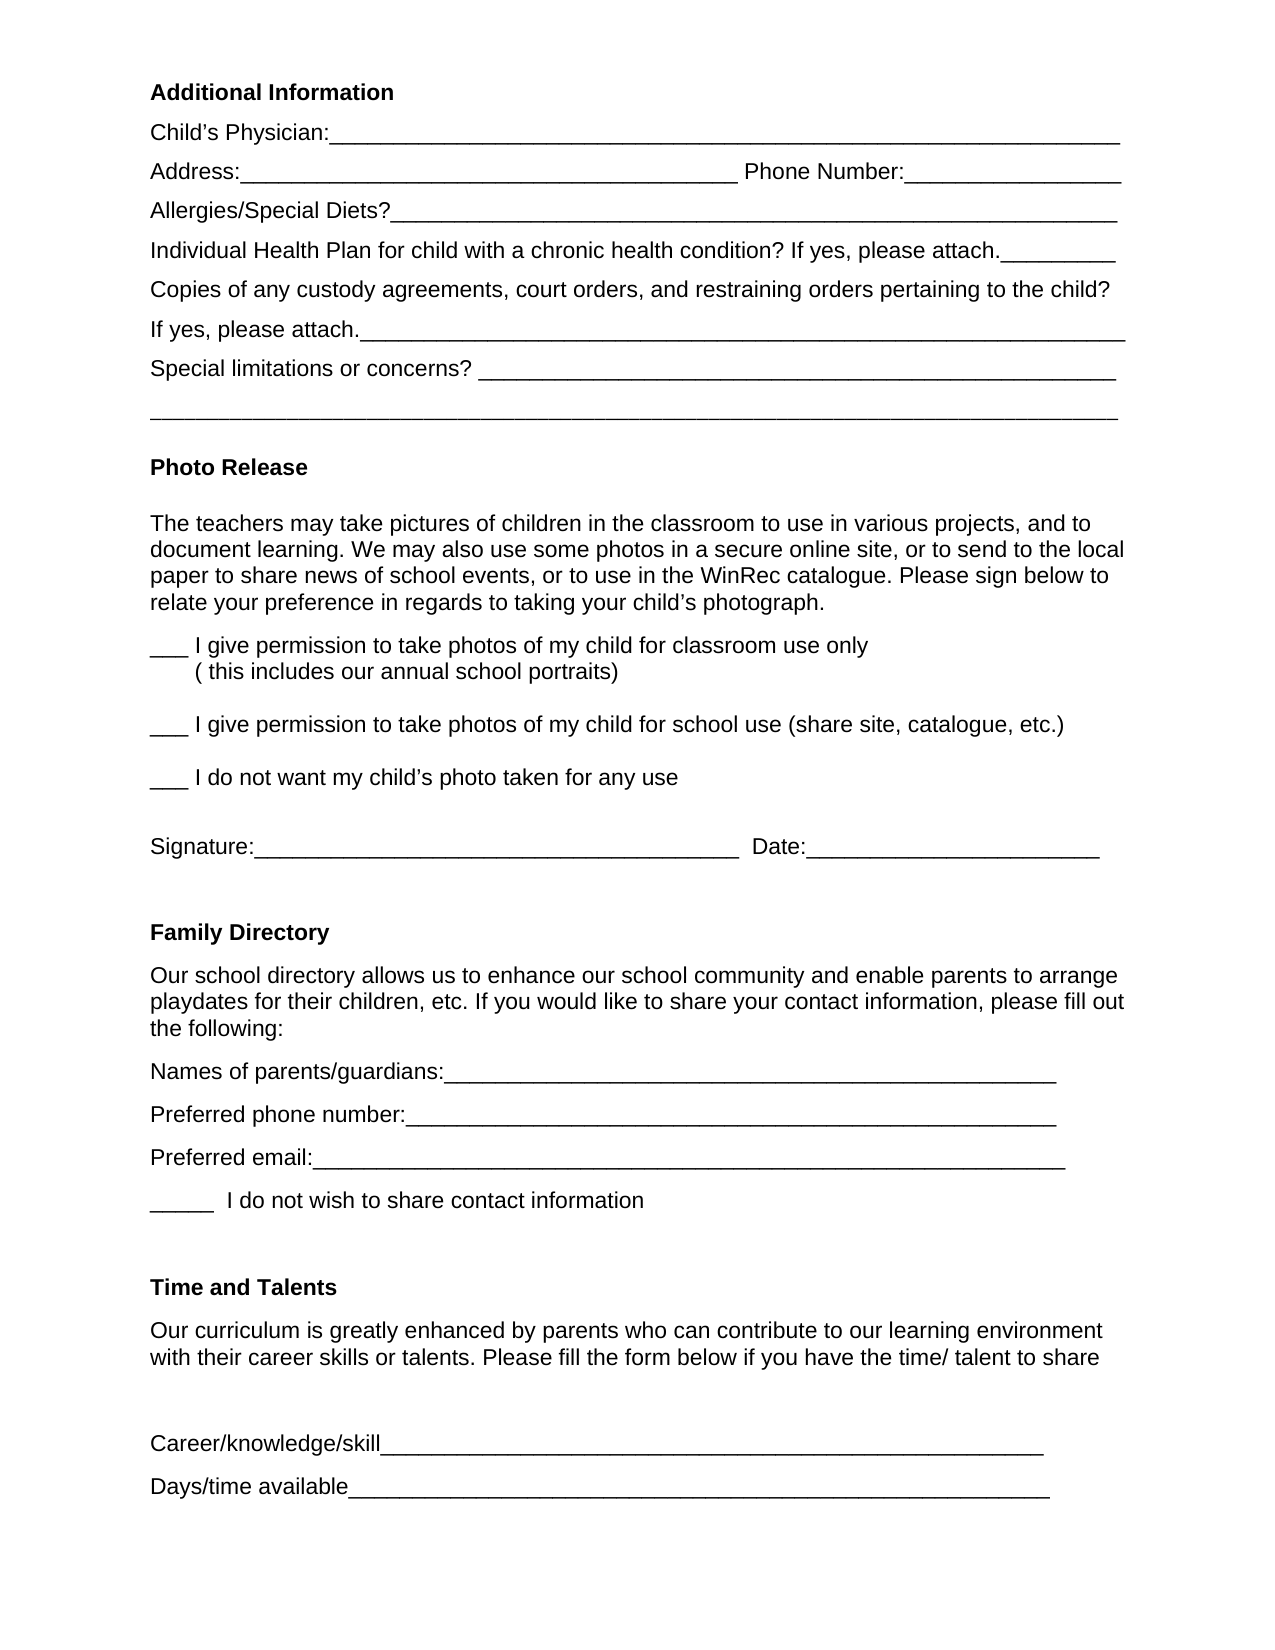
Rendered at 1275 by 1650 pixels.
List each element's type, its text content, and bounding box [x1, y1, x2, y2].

text Names of parents/guardians:________________________________________________ [150, 1058, 1125, 1084]
text The teachers may take pictures of children in the classroom to use in various projects, and to document learning. We may also use some photos in a secure online site, or to send to the local paper to share news of school events, or to use in the WinRec catalogue. Please sign below to relate your preference in regards to taking your child’s photograph. [150, 509, 1125, 615]
text ___ I give permission to take photos of my child for school use (share site, catalogue, etc.) [150, 711, 1125, 737]
text Our school directory allows us to enhance our school community and enable parents to arrange playdates for their children, etc. If you would like to share your contact information, please fill out the following: [150, 962, 1125, 1041]
text Days/time available_______________________________________________________ [150, 1473, 1125, 1499]
text Additional Information [150, 79, 1125, 105]
text Individual Health Plan for child with a chronic health condition? If yes, please attach._________ [150, 237, 1125, 263]
text Signature:______________________________________ Date:_______________________ [150, 833, 1125, 859]
text _____ I do not wish to share contact information [150, 1187, 1125, 1213]
text Allergies/Special Diets?_________________________________________________________ [150, 197, 1125, 224]
text Copies of any custody agreements, court orders, and restraining orders pertaining to the child? If yes, please attach.____________________________________________________________ [150, 276, 1125, 342]
text ___ I do not want my child’s photo taken for any use [150, 763, 1125, 790]
text Career/knowledge/skill____________________________________________________ [150, 1430, 1125, 1456]
text Special limitations or concerns? __________________________________________________ [150, 355, 1125, 382]
text ___ I give permission to take photos of my child for classroom use only [150, 632, 1125, 658]
text Address:_______________________________________ Phone Number:_________________ [150, 158, 1125, 184]
text Photo Release [150, 453, 1125, 480]
text Our curriculum is greatly enhanced by parents who can contribute to our learning environment with their career skills or talents. Please fill the form below if you have the time/ talent to share [150, 1317, 1125, 1370]
text Preferred email:___________________________________________________________ [150, 1144, 1125, 1170]
text Family Directory [150, 919, 1125, 945]
text _____________________________________________________________________________________ [150, 395, 1125, 423]
text ( this includes our annual school portraits) [150, 658, 1125, 684]
text Child’s Physician:______________________________________________________________ [150, 118, 1125, 145]
text Time and Talents [150, 1274, 1125, 1301]
text Preferred phone number:___________________________________________________ [150, 1101, 1125, 1127]
